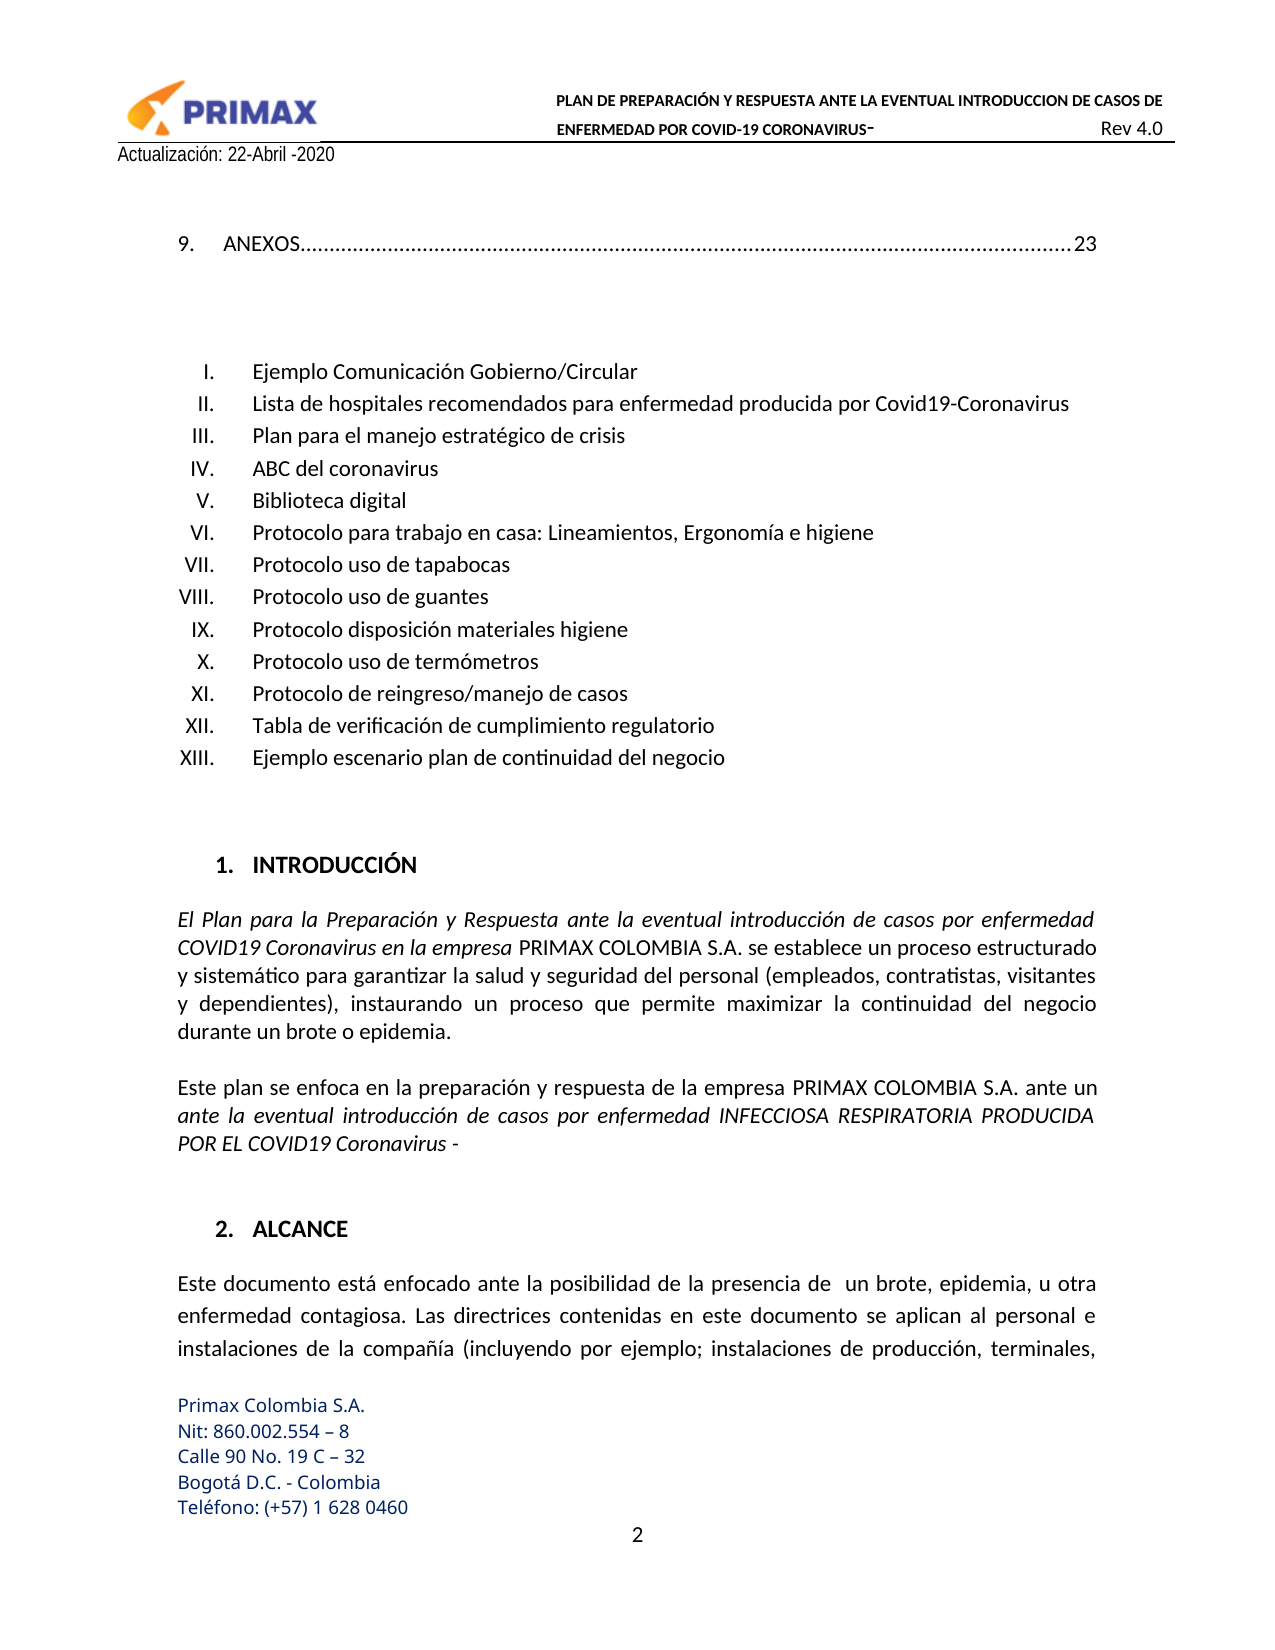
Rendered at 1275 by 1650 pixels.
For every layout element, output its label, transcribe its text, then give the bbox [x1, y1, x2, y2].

list Tabla de verificación de cumplimiento regulatorio [215, 711, 1098, 739]
list Protocolo para trabajo en casa: Lineamientos, Ergonomía e higiene [215, 518, 1098, 546]
text Este plan se enfoca en la preparación y respuesta de la empresa PRIMAX COLOMBIA S.A. ante un ante la eventual introducción de casos por enfermedad INFECCIOSA RESPIRATORIA PRODUCIDA POR EL COVID19 Coronavirus - [177, 1073, 1098, 1157]
picture [118, 73, 321, 142]
list Protocolo disposición materiales higiene [215, 615, 1098, 643]
list Plan para el manejo estratégico de crisis [215, 422, 1098, 449]
list Lista de hospitales recomendados para enfermedad producida por Covid19-Coronavirus [215, 389, 1098, 417]
list ALCANCE [215, 1213, 1098, 1244]
list Protocolo uso de guantes [215, 582, 1098, 611]
text El Plan para la Preparación y Respuesta ante la eventual introducción de casos por enfermedad COVID19 Coronavirus en la empresa PRIMAX COLOMBIA S.A. se establece un proceso estructurado y sistemático para garantizar la salud y seguridad del personal (empleados, contratistas, visitantes y dependientes), instaurando un proceso que permite maximizar la continuidad del negocio durante un brote o epidemia. [177, 905, 1098, 1045]
list Biblioteca digital [215, 486, 1098, 514]
list INTRODUCCIÓN [215, 849, 1098, 880]
list Protocolo uso de tapabocas [215, 550, 1098, 578]
list Ejemplo Comunicación Gobierno/Circular [215, 357, 1098, 385]
list Protocolo de reingreso/manejo de casos [215, 679, 1098, 707]
list Ejemplo escenario plan de continuidad del negocio [215, 743, 1098, 771]
list Protocolo uso de termómetros [215, 647, 1098, 675]
list ABC del coronavirus [215, 454, 1098, 482]
